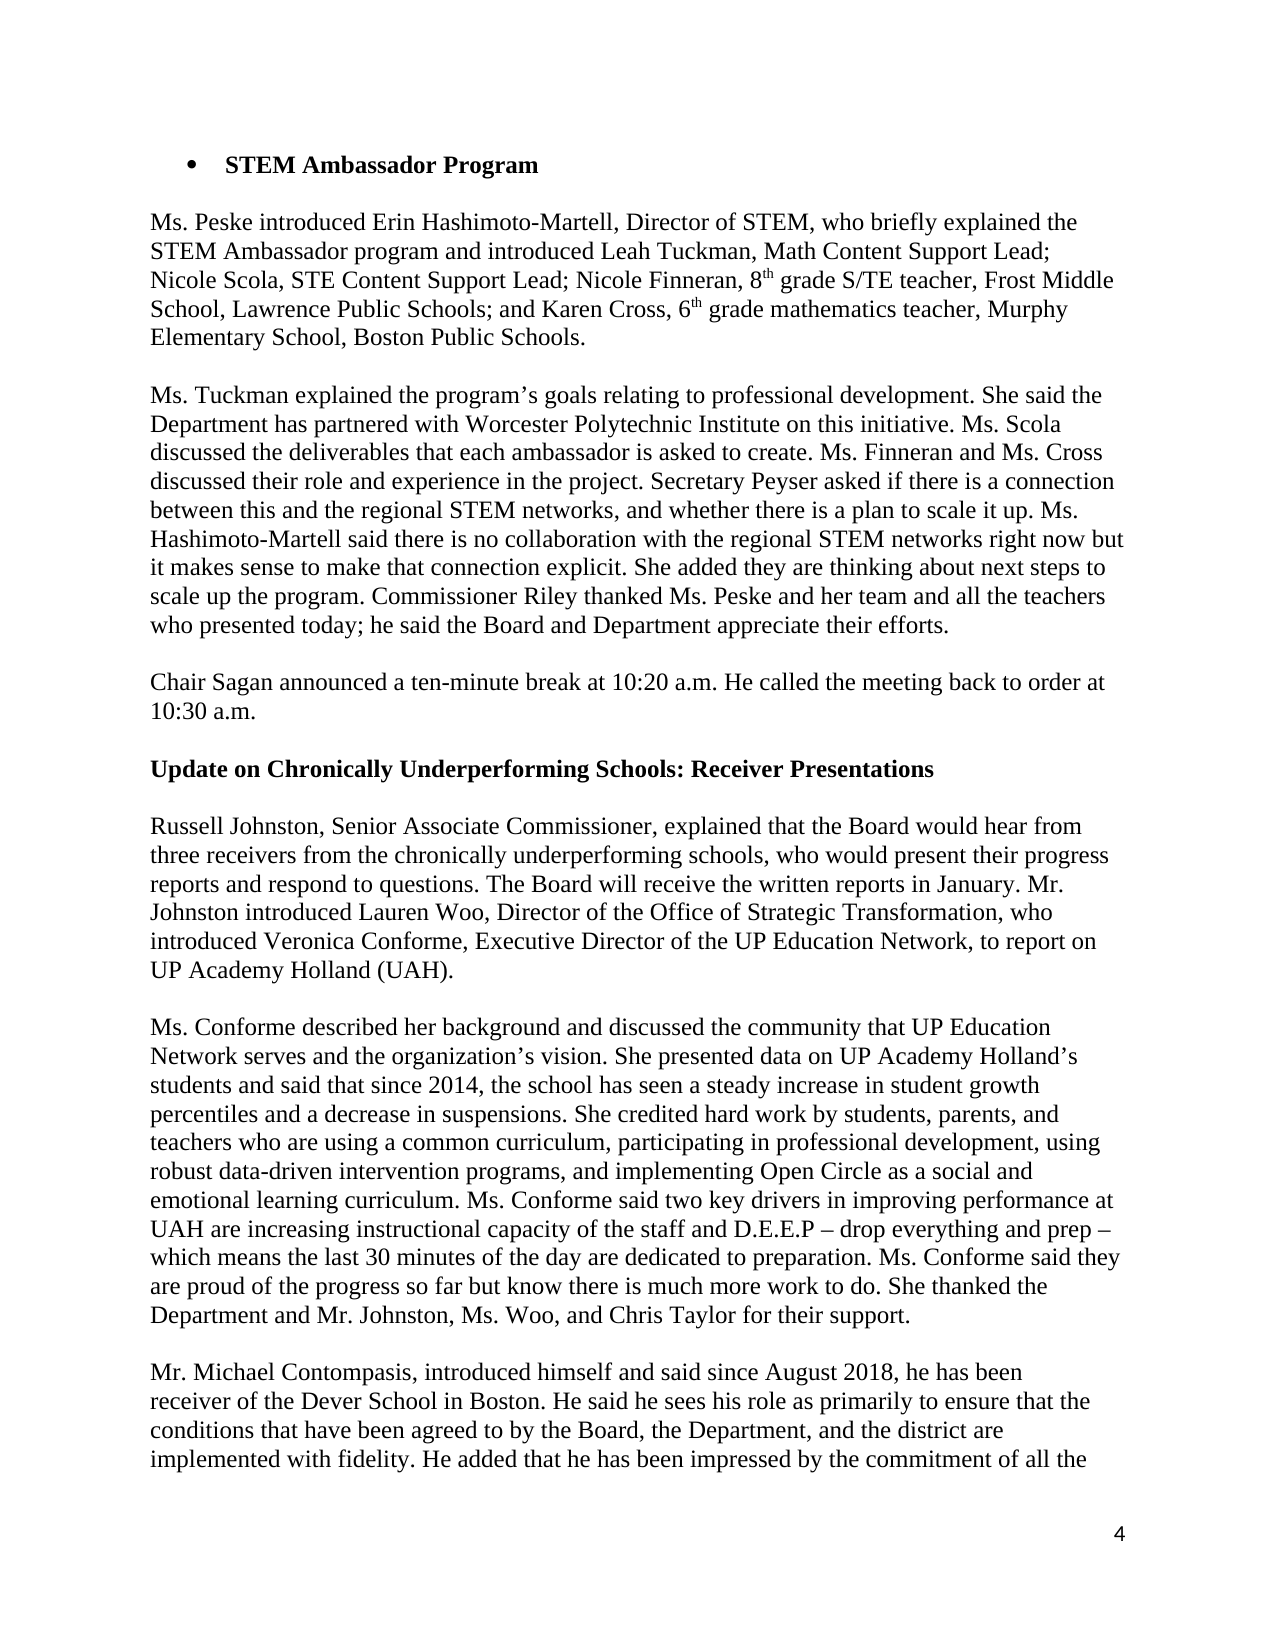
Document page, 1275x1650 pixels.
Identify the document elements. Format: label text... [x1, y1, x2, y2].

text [150, 1386, 1125, 1472]
text Ms. Tuckman explained the program’s goals relating to professional development. She said the Department has partnered with Worcester Polytechnic Institute on this initiative. Ms. Scola discussed the deliverables that each ambassador is asked to create. Ms. Finneran and Ms. Cross discussed their role and experience in the project. Secretary Peyser asked if there is a connection between this and the regional STEM networks, and whether there is a plan to scale it up. Ms. Hashimoto-Martell said there is no collaboration with the regional STEM networks right now but it makes sense to make that connection explicit. She added they are thinking about next steps to scale up the program. Commissioner Riley thanked Ms. Peske and her team and all the teachers who presented today; he said the Board and Department appreciate their efforts. [150, 380, 1125, 639]
text Ms. Conforme described her background and discussed the community that UP Education Network serves and the organization’s vision. She presented data on UP Academy Holland’s students and said that since 2014, the school has seen a steady increase in student growth percentiles and a decrease in suspensions. She credited hard work by students, parents, and teachers who are using a common curriculum, participating in professional development, using robust data-driven intervention programs, and implementing Open Circle as a social and emotional learning curriculum. Ms. Conforme said two key drivers in improving performance at UAH are increasing instructional capacity of the staff and D.E.E.P – drop everything and prep – which means the last 30 minutes of the day are dedicated to preparation. Ms. Conforme said they are proud of the progress so far but know there is much more work to do. She thanked the Department and Mr. Johnston, Ms. Woo, and Chris Taylor for their support. [150, 1012, 1125, 1329]
text Ms. Peske introduced Erin Hashimoto-Martell, Director of STEM, who briefly explained the STEM Ambassador program and introduced Leah Tuckman, Math Content Support Lead; [150, 207, 1125, 265]
subtitle Update on Chronically Underperforming Schools: Receiver Presentations [150, 754, 1125, 782]
text Chair Sagan announced a ten-minute break at 10:20 a.m. He called the meeting back to order at 10:30 a.m. [150, 667, 1125, 725]
text Mr. Michael Contompasis, introduced himself and said since August 2018, he has been [150, 1357, 1125, 1386]
list STEM Ambassador Program [187, 150, 1125, 179]
text Russell Johnston, Senior Associate Commissioner, explained that the Board would hear from three receivers from the chronically underperforming schools, who would present their progress reports and respond to questions. The Board will receive the written reports in January. Mr. Johnston introduced Lauren Woo, Director of the Office of Strategic Transformation, who introduced Veronica Conforme, Executive Director of the UP Education Network, to report on UP Academy Holland (UAH). [150, 811, 1125, 984]
text Nicole Scola, STE Content Support Lead; Nicole Finneran, 8th grade S/TE teacher, Frost Middle School, Lawrence Public Schools; and Karen Cross, 6th grade mathematics teacher, Murphy Elementary School, Boston Public Schools. [150, 265, 1125, 351]
